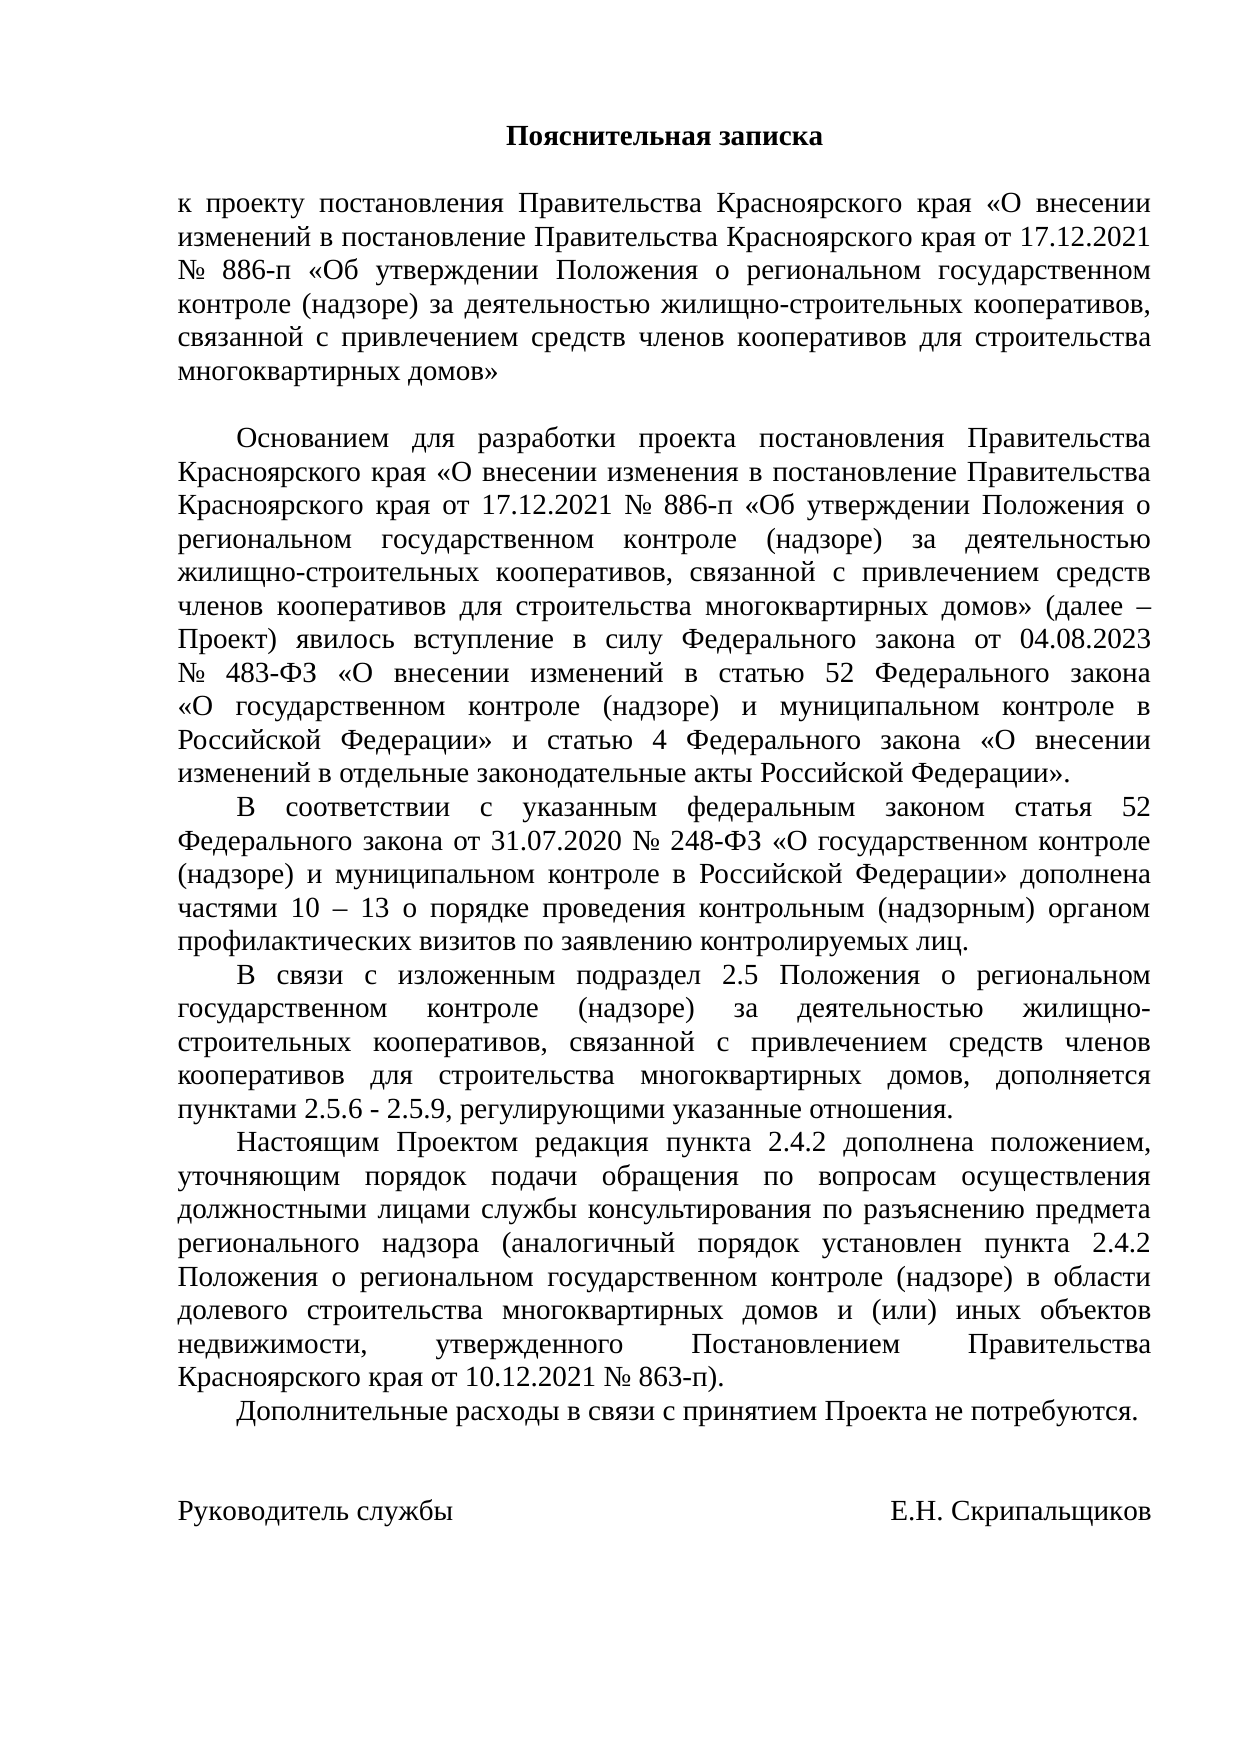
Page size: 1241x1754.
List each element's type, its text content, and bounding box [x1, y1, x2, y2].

text Основанием для разработки проекта постановления Правительства Красноярского края «О внесении изменения в постановление Правительства Красноярского края от 17.12.2021 № 886-п «Об утверждении Положения о региональном государственном контроле (надзоре) за деятельностью жилищно-строительных кооперативов, связанной с привлечением средств членов кооперативов для строительства многоквартирных домов» (далее – Проект) явилось вступление в силу Федерального закона от 04.08.2023 № 483-ФЗ «О внесении изменений в статью 52 Федерального закона «О государственном контроле (надзоре) и муниципальном контроле в Российской Федерации» и статью 4 Федерального закона «О внесении изменений в отдельные законодательные акты Российской Федерации». [177, 420, 1152, 789]
text Настоящим Проектом редакция пункта 2.4.2 дополнена положением, уточняющим порядок подачи обращения по вопросам осуществления должностными лицами службы консультирования по разъяснению предмета регионального надзора (аналогичный порядок установлен пункта 2.4.2 Положения о региональном государственном контроле (надзоре) в области долевого строительства многоквартирных домов и (или) иных объектов недвижимости, утвержденного Постановлением Правительства Красноярского края от 10.12.2021 № 863-п). [177, 1124, 1152, 1393]
text к проекту постановления Правительства Красноярского края «О внесении изменений в постановление Правительства Красноярского края от 17.12.2021 № 886-п «Об утверждении Положения о региональном государственном контроле (надзоре) за деятельностью жилищно-строительных кооперативов, связанной с привлечением средств членов кооперативов для строительства многоквартирных домов» [177, 185, 1152, 387]
text В связи с изложенным подраздел 2.5 Положения о региональном государственном контроле (надзоре) за деятельностью жилищно-строительных кооперативов, связанной с привлечением средств членов кооперативов для строительства многоквартирных домов, дополняется пунктами 2.5.6 - 2.5.9, регулирующими указанные отношения. [177, 957, 1152, 1124]
text Пояснительная записка [177, 118, 1152, 152]
text Руководитель службы Е.Н. Скрипальщиков [177, 1493, 1152, 1527]
text Дополнительные расходы в связи с принятием Проекта не потребуются. [177, 1393, 1152, 1426]
text В соответствии с указанным федеральным законом статья 52 Федерального закона от 31.07.2020 № 248-ФЗ «О государственном контроле (надзоре) и муниципальном контроле в Российской Федерации» дополнена частями 10 – 13 о порядке проведения контрольным (надзорным) органом профилактических визитов по заявлению контролируемых лиц. [177, 789, 1152, 957]
